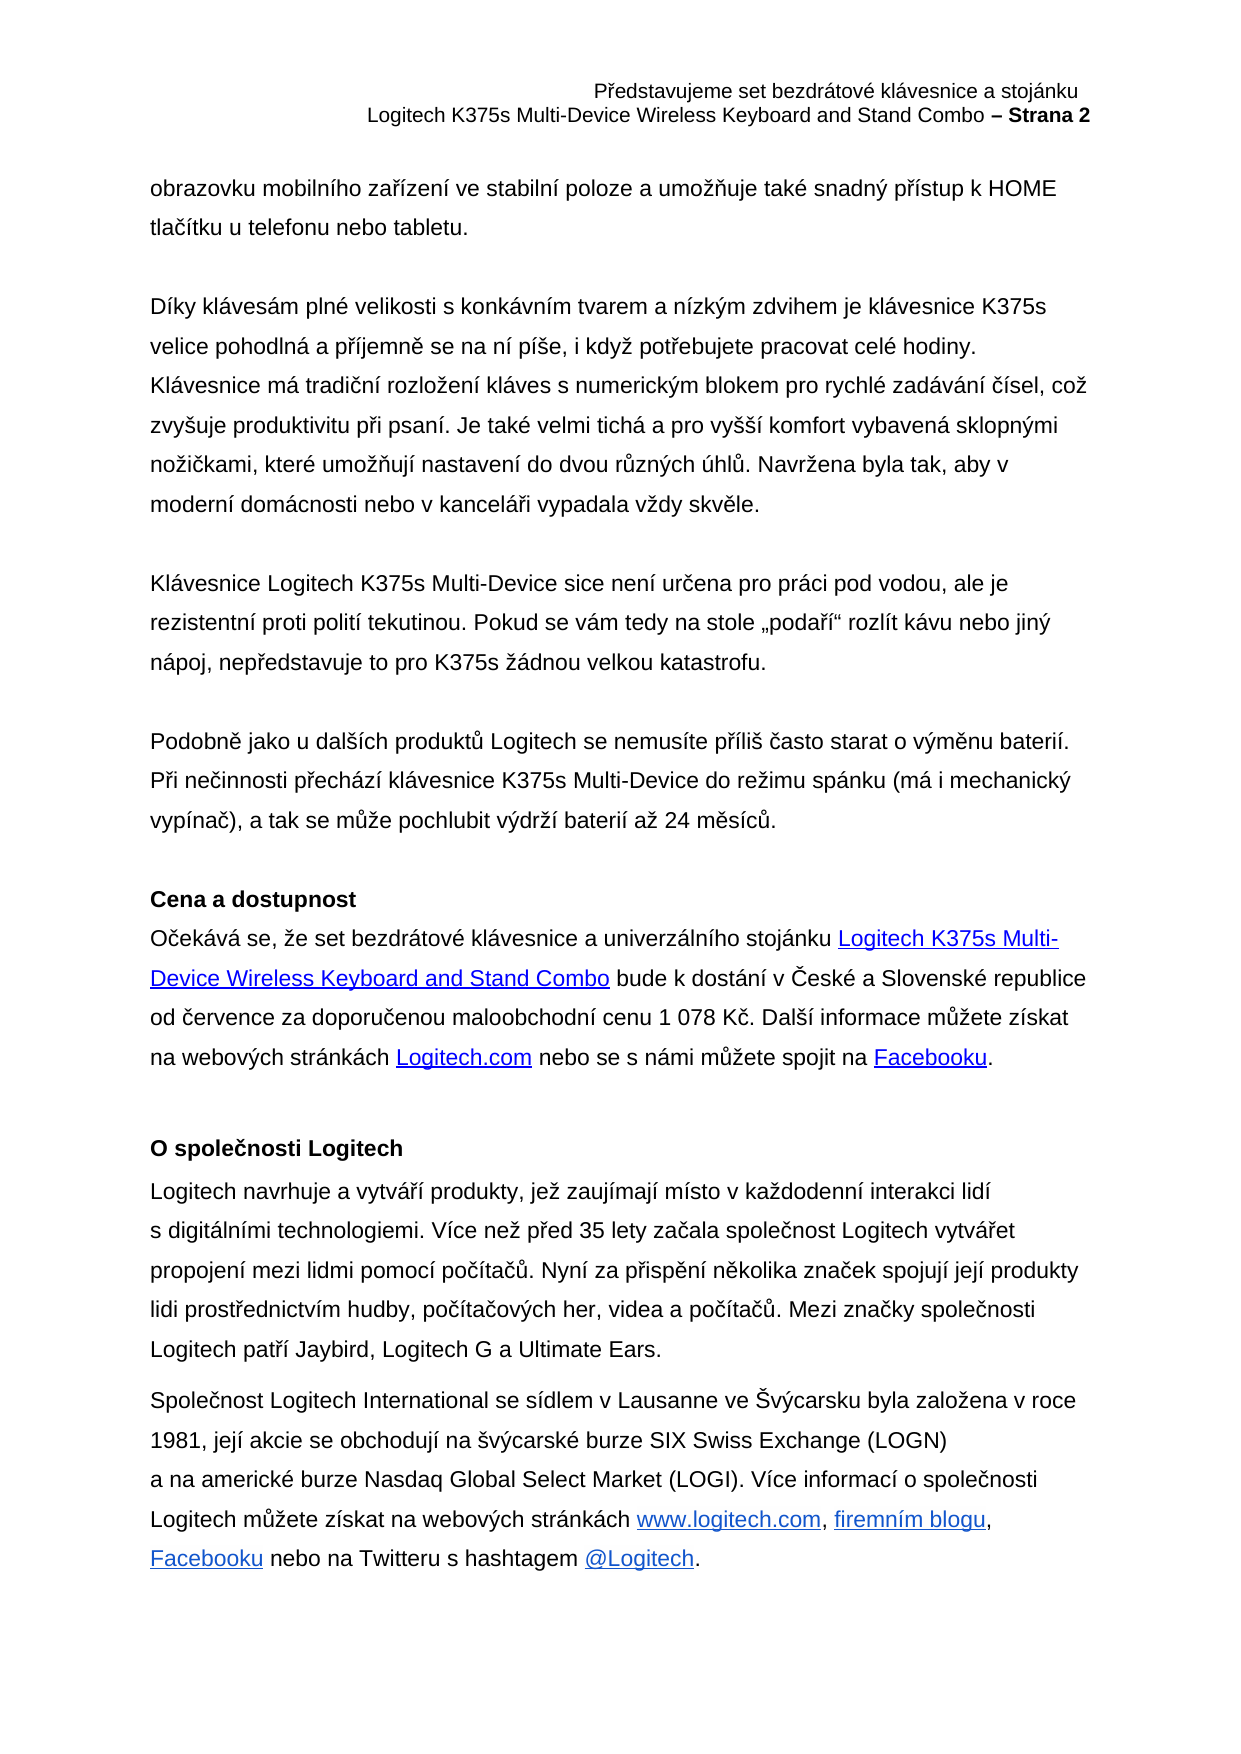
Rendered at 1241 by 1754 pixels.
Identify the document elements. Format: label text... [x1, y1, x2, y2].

text Díky klávesám plné velikosti s konkávním tvarem a nízkým zdvihem je klávesnice K375s velice pohodlná a příjemně se na ní píše, i když potřebujete pracovat celé hodiny. Klávesnice má tradiční rozložení kláves s numerickým blokem pro rychlé zadávání čísel, což zvyšuje produktivitu při psaní. Je také velmi tichá a pro vyšší komfort vybavená sklopnými nožičkami, které umožňují nastavení do dvou různých úhlů. Navržena byla tak, aby v moderní domácnosti nebo v kanceláři vypadala vždy skvěle. [150, 293, 1090, 517]
text O společnosti Logitech [150, 1135, 1090, 1161]
text Očekává se, že set bezdrátové klávesnice a univerzálního stojánku Logitech K375s Multi-Device Wireless Keyboard and Stand Combo bude k dostání v České a Slovenské republice od července za doporučenou maloobchodní cenu 1 078 Kč. Další informace můžete získat na webových stránkách Logitech.com nebo se s námi můžete spojit na Facebooku. [150, 925, 1090, 1070]
text Klávesnice Logitech K375s Multi-Device sice není určena pro práci pod vodou, ale je rezistentní proti polití tekutinou. Pokud se vám tedy na stole „podaří“ rozlít kávu nebo jiný nápoj, nepředstavuje to pro K375s žádnou velkou katastrofu. [150, 570, 1090, 675]
text Logitech navrhuje a vytváří produkty, jež zaujímají místo v každodenní interakci lidí s digitálními technologiemi. Více než před 35 lety začala společnost Logitech vytvářet propojení mezi lidmi pomocí počítačů. Nyní za přispění několika značek spojují její produkty lidi prostřednictvím hudby, počítačových her, videa a počítačů. Mezi značky společnosti Logitech patří Jaybird, Logitech G a Ultimate Ears. [150, 1178, 1090, 1362]
text Společnost Logitech International se sídlem v Lausanne ve Švýcarsku byla založena v roce 1981, její akcie se obchodují na švýcarské burze SIX Swiss Exchange (LOGN) a na americké burze Nasdaq Global Select Market (LOGI). Více informací o společnosti Logitech můžete získat na webových stránkách www.logitech.com, firemním blogu, Facebooku nebo na Twitteru s hashtagem @Logitech. [150, 1387, 1090, 1572]
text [150, 175, 1090, 241]
text Podobně jako u dalších produktů Logitech se nemusíte příliš často starat o výměnu baterií. Při nečinnosti přechází klávesnice K375s Multi-Device do režimu spánku (má i mechanický vypínač), a tak se může pochlubit výdrží baterií až 24 měsíců. [150, 728, 1090, 833]
text Cena a dostupnost [150, 886, 1090, 912]
